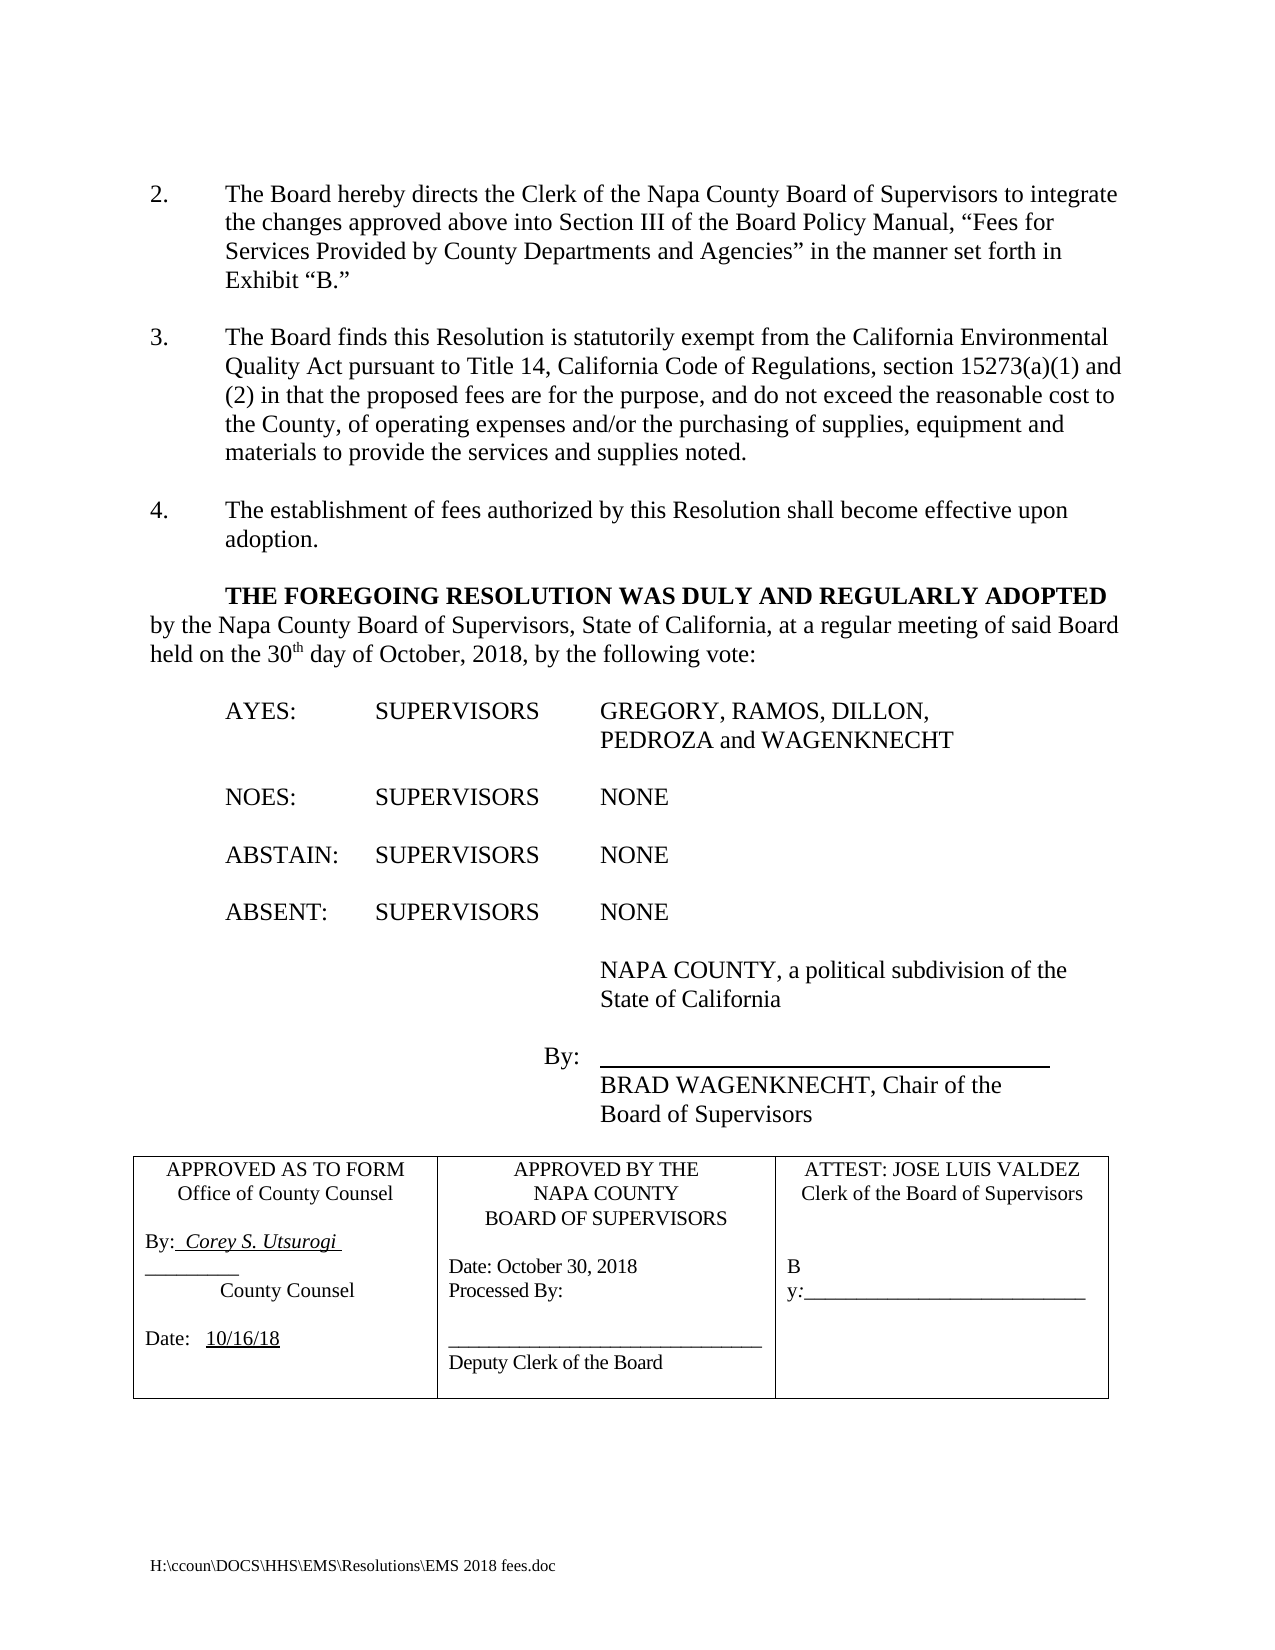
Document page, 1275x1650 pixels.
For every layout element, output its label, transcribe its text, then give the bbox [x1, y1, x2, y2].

text THE FOREGOING RESOLUTION WAS DULY AND REGULARLY ADOPTED by the Napa County Board of Supervisors, State of California, at a regular meeting of said Board held on the 30th day of October, 2018, by the following vote: [150, 581, 1125, 667]
text 2. The Board hereby directs the Clerk of the Napa County Board of Supervisors to integrate the changes approved above into Section III of the Board Policy Manual, “Fees for Services Provided by County Departments and Agencies” in the manner set forth in Exhibit “B.” [150, 179, 1125, 294]
text AYES: SUPERVISORS GREGORY, RAMOS, DILLON, [150, 696, 1125, 725]
table_header APPROVED BY THE NAPA COUNTY BOARD OF SUPERVISORS Date: October 30, 2018 Processed By: _______________________________ Deputy Clerk of the Board [438, 1157, 775, 1398]
text PEDROZA and WAGENKNECHT [150, 725, 1125, 754]
text State of California [150, 984, 1125, 1012]
text NOES: SUPERVISORS NONE [150, 782, 1125, 811]
text BRAD WAGENKNECHT, Chair of the [0, 1070, 1125, 1099]
text ABSENT: SUPERVISORS NONE [150, 897, 1125, 926]
text Board of Supervisors [412, 1099, 1125, 1127]
text 4. The establishment of fees authorized by this Resolution shall become effective upon adoption. [150, 495, 1125, 552]
text By: [0, 1041, 1125, 1070]
text NAPA COUNTY, a political subdivision of the [150, 955, 1125, 984]
text 3. The Board finds this Resolution is statutorily exempt from the California Environmental Quality Act pursuant to Title 14, California Code of Regulations, section 15273(a)(1) and (2) in that the proposed fees are for the purpose, and do not exceed the reasonable cost to the County, of operating expenses and/or the purchasing of supplies, equipment and materials to provide the services and supplies noted. [150, 322, 1125, 466]
table_header ATTEST: JOSE LUIS VALDEZ Clerk of the Board of Supervisors By:___________________________ [776, 1157, 1108, 1398]
text ABSTAIN: SUPERVISORS NONE [150, 840, 1125, 869]
table_header APPROVED AS TO FORM Office of County Counsel By: Corey S. Utsurogi _________ County Counsel Date: 10/16/18 [134, 1157, 437, 1398]
